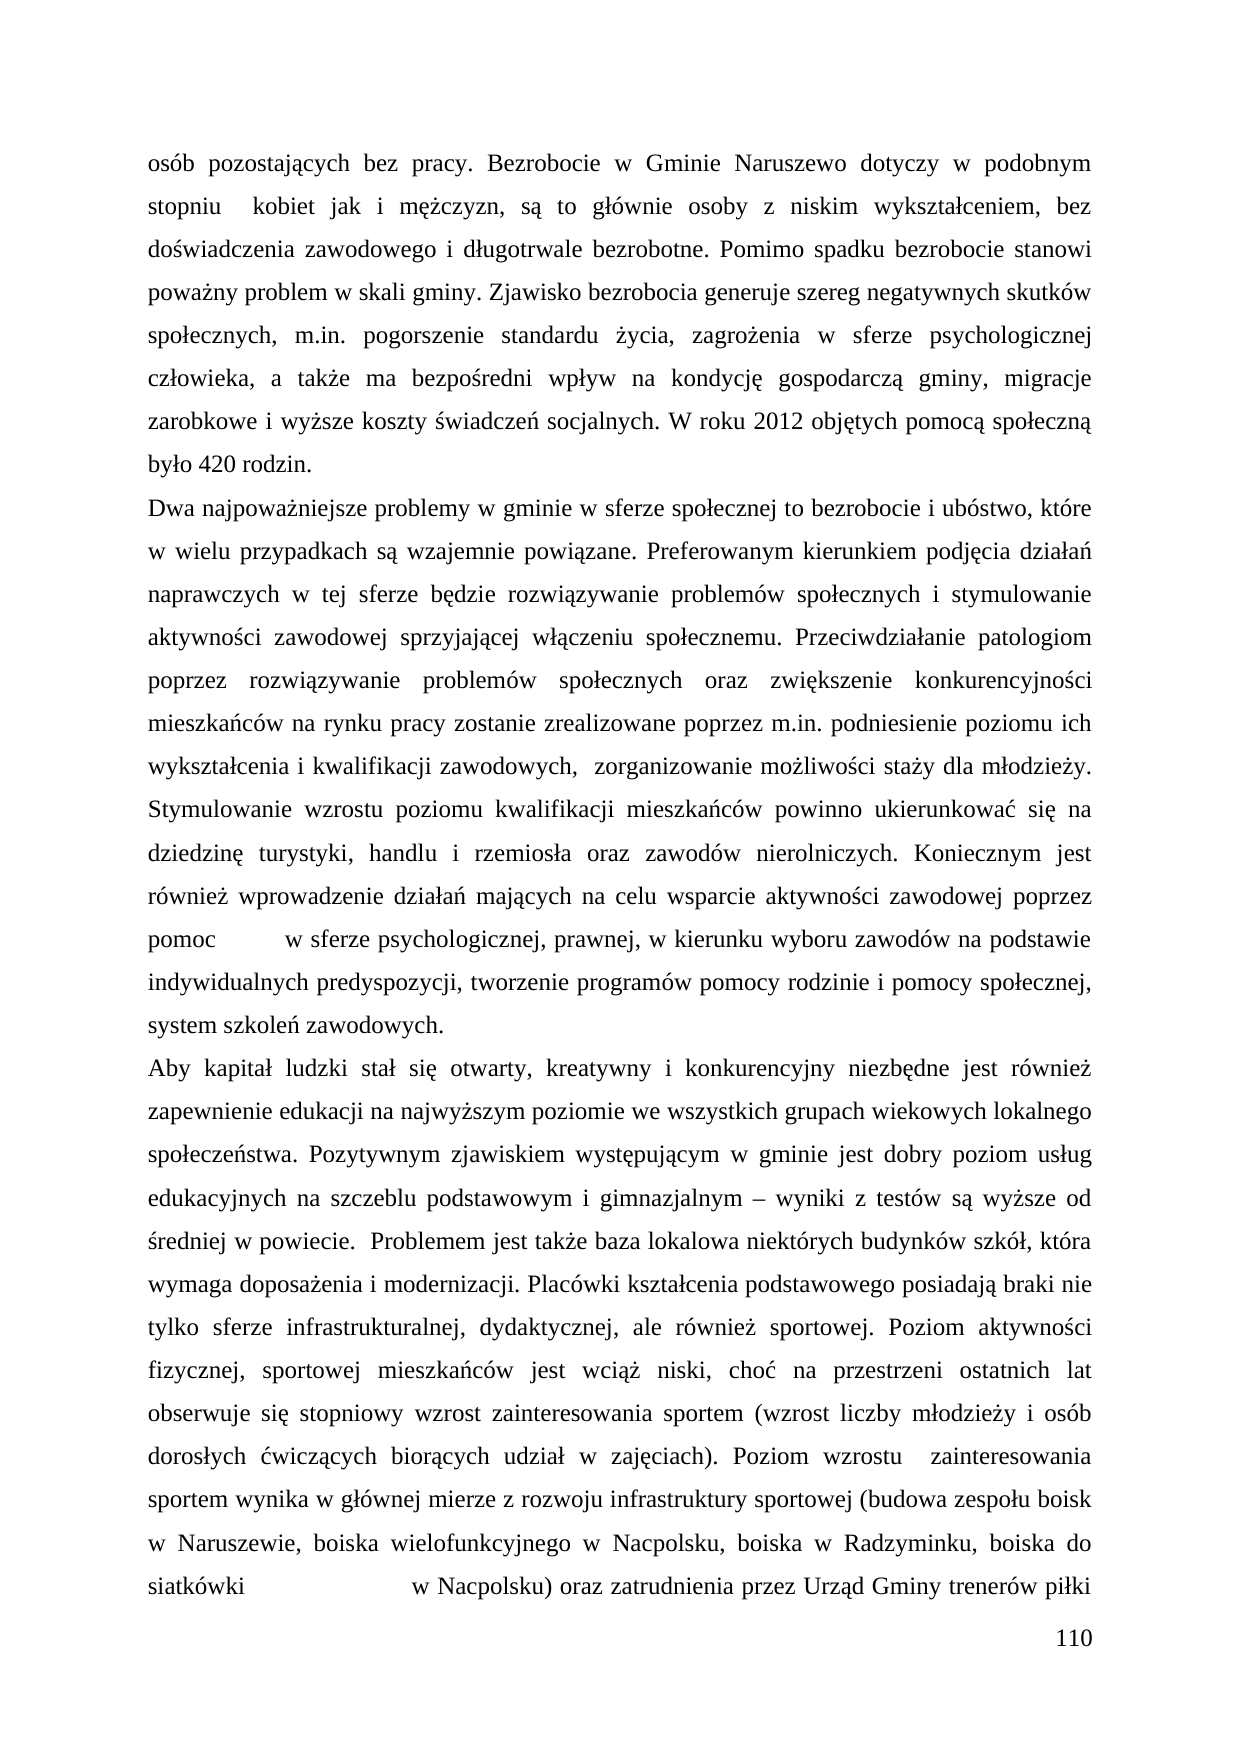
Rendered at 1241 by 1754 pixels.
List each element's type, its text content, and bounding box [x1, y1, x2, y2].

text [148, 148, 1093, 478]
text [148, 1053, 1093, 1599]
text Dwa najpoważniejsze problemy w gminie w sferze społecznej to bezrobocie i ubóstwo, które w wielu przypadkach są wzajemnie powiązane. Preferowanym kierunkiem podjęcia działań naprawczych w tej sferze będzie rozwiązywanie problemów społecznych i stymulowanie aktywności zawodowej sprzyjającej włączeniu społecznemu. Przeciwdziałanie patologiom poprzez rozwiązywanie problemów społecznych oraz zwiększenie konkurencyjności mieszkańców na rynku pracy zostanie zrealizowane poprzez m.in. podniesienie poziomu ich wykształcenia i kwalifikacji zawodowych, zorganizowanie możliwości staży dla młodzieży. Stymulowanie wzrostu poziomu kwalifikacji mieszkańców powinno ukierunkować się na dziedzinę turystyki, handlu i rzemiosła oraz zawodów nierolniczych. Koniecznym jest również wprowadzenie działań mających na celu wsparcie aktywności zawodowej poprzez pomoc w sferze psychologicznej, prawnej, w kierunku wyboru zawodów na podstawie indywidualnych predyspozycji, tworzenie programów pomocy rodzinie i pomocy społecznej, system szkoleń zawodowych. [148, 493, 1093, 1039]
